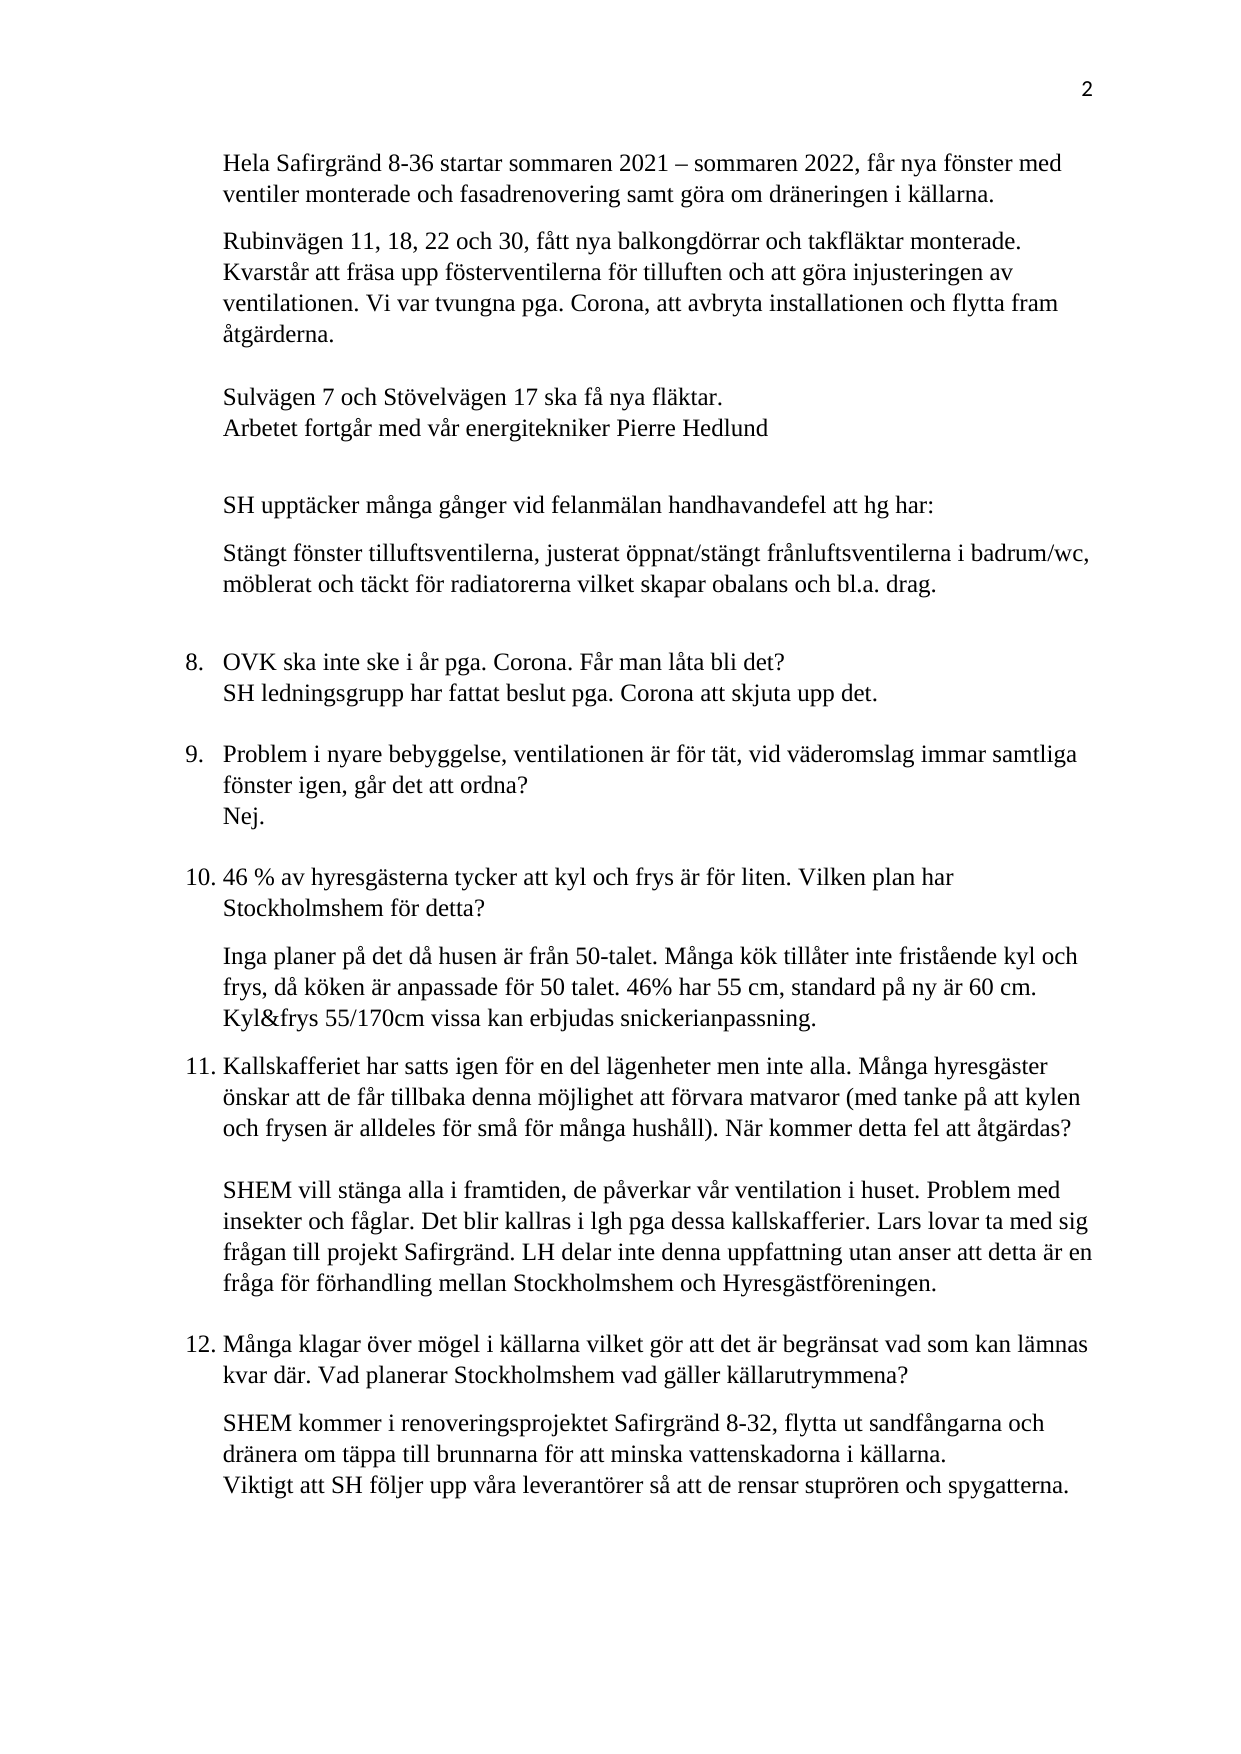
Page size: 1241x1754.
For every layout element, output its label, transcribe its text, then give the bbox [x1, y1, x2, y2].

list OVK ska inte ske i år pga. Corona. Får man låta bli det? SH ledningsgrupp har fattat beslut pga. Corona att skjuta upp det. [185, 647, 1093, 737]
text Inga planer på det då husen är från 50-talet. Många kök tillåter inte fristående kyl och frys, då köken är anpassade för 50 talet. 46% har 55 cm, standard på ny är 60 cm. Kyl&frys 55/170cm vissa kan erbjudas snickerianpassning. [223, 941, 1093, 1032]
text SHEM kommer i renoveringsprojektet Safirgränd 8-32, flytta ut sandfångarna och dränera om täppa till brunnarna för att minska vattenskadorna i källarna. Viktigt att SH följer upp våra leverantörer så att de rensar stuprören och spygatterna. [223, 1408, 1093, 1499]
list Kallskafferiet har satts igen för en del lägenheter men inte alla. Många hyresgäster önskar att de får tillbaka denna möjlighet att förvara matvaror (med tanke på att kylen och frysen är alldeles för små för många hushåll). När kommer detta fel att åtgärdas? SHEM vill stänga alla i framtiden, de påverkar vår ventilation i huset. Problem med insekter och fåglar. Det blir kallras i lgh pga dessa kallskafferier. Lars lovar ta med sig frågan till projekt Safirgränd. LH delar inte denna uppfattning utan anser att detta är en fråga för förhandling mellan Stockholmshem och Hyresgästföreningen. [185, 1051, 1093, 1327]
text Rubinvägen 11, 18, 22 och 30, fått nya balkongdörrar och takfläktar monterade. Kvarstår att fräsa upp fösterventilerna för tilluften och att göra injusteringen av ventilationen. Vi var tvungna pga. Corona, att avbryta installationen och flytta fram åtgärderna. Sulvägen 7 och Stövelvägen 17 ska få nya fläktar. Arbetet fortgår med vår energitekniker Pierre Hedlund [223, 226, 1093, 472]
text SH upptäcker många gånger vid felanmälan handhavandefel att hg har: [148, 490, 1093, 519]
list Problem i nyare bebyggelse, ventilationen är för tät, vid väderomslag immar samtliga fönster igen, går det att ordna? Nej. [185, 739, 1093, 860]
list Många klagar över mögel i källarna vilket gör att det är begränsat vad som kan lämnas kvar där. Vad planerar Stockholmshem vad gäller källarutrymmena? [185, 1329, 1093, 1389]
list 46 % av hyresgästerna tycker att kyl och frys är för liten. Vilken plan har Stockholmshem för detta? [185, 862, 1093, 922]
text Hela Safirgränd 8-36 startar sommaren 2021 – sommaren 2022, får nya fönster med ventiler monterade och fasadrenovering samt göra om dräneringen i källarna. [223, 148, 1093, 207]
text Stängt fönster tilluftsventilerna, justerat öppnat/stängt frånluftsventilerna i badrum/wc, möblerat och täckt för radiatorerna vilket skapar obalans och bl.a. drag. [223, 538, 1093, 628]
